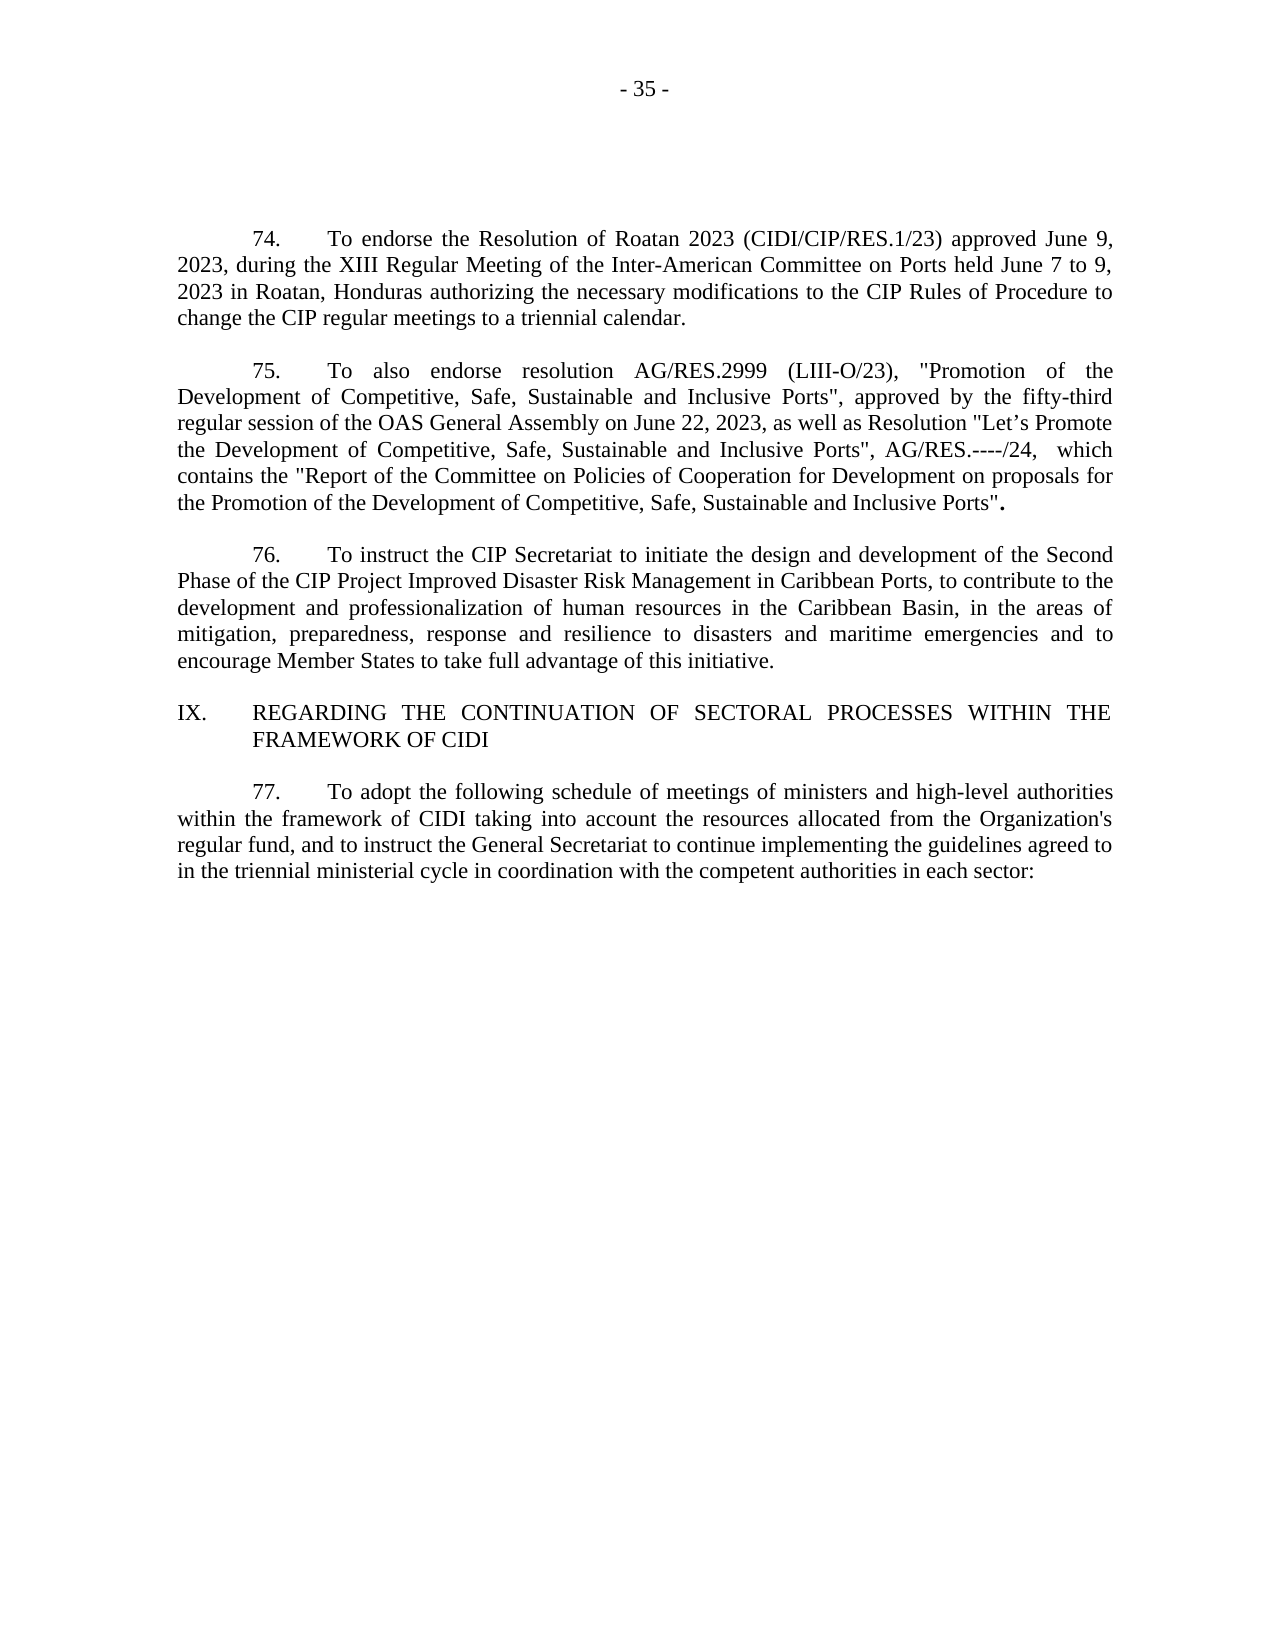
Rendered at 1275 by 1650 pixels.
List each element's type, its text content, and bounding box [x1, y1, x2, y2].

list REGARDING THE CONTINUATION OF SECTORAL PROCESSES WITHIN THE FRAMEWORK OF CIDI [177, 699, 1111, 752]
list To also endorse resolution AG/RES.2999 (LIII-O/23), "Promotion of the Development of Competitive, Safe, Sustainable and Inclusive Ports", approved by the fifty-third regular session of the OAS General Assembly on June 22, 2023, as well as Resolution "Let’s Promote the Development of Competitive, Safe, Sustainable and Inclusive Ports", AG/RES.----/24, which contains the "Report of the Committee on Policies of Cooperation for Development on proposals for the Promotion of the Development of Competitive, Safe, Sustainable and Inclusive Ports". [177, 357, 1114, 515]
list To instruct the CIP Secretariat to initiate the design and development of the Second Phase of the CIP Project Improved Disaster Risk Management in Caribbean Ports, to contribute to the development and professionalization of human resources in the Caribbean Basin, in the areas of mitigation, preparedness, response and resilience to disasters and maritime emergencies and to encourage Member States to take full advantage of this initiative. [177, 541, 1114, 673]
list To endorse the Resolution of Roatan 2023 (CIDI/CIP/RES.1/23) approved June 9, 2023, during the XIII Regular Meeting of the Inter-American Committee on Ports held June 7 to 9, 2023 in Roatan, Honduras authorizing the necessary modifications to the CIP Rules of Procedure to change the CIP regular meetings to a triennial calendar. [177, 225, 1114, 330]
list To adopt the following schedule of meetings of ministers and high-level authorities within the framework of CIDI taking into account the resources allocated from the Organization's regular fund, and to instruct the General Secretariat to continue implementing the guidelines agreed to in the triennial ministerial cycle in coordination with the competent authorities in each sector: [177, 778, 1114, 884]
